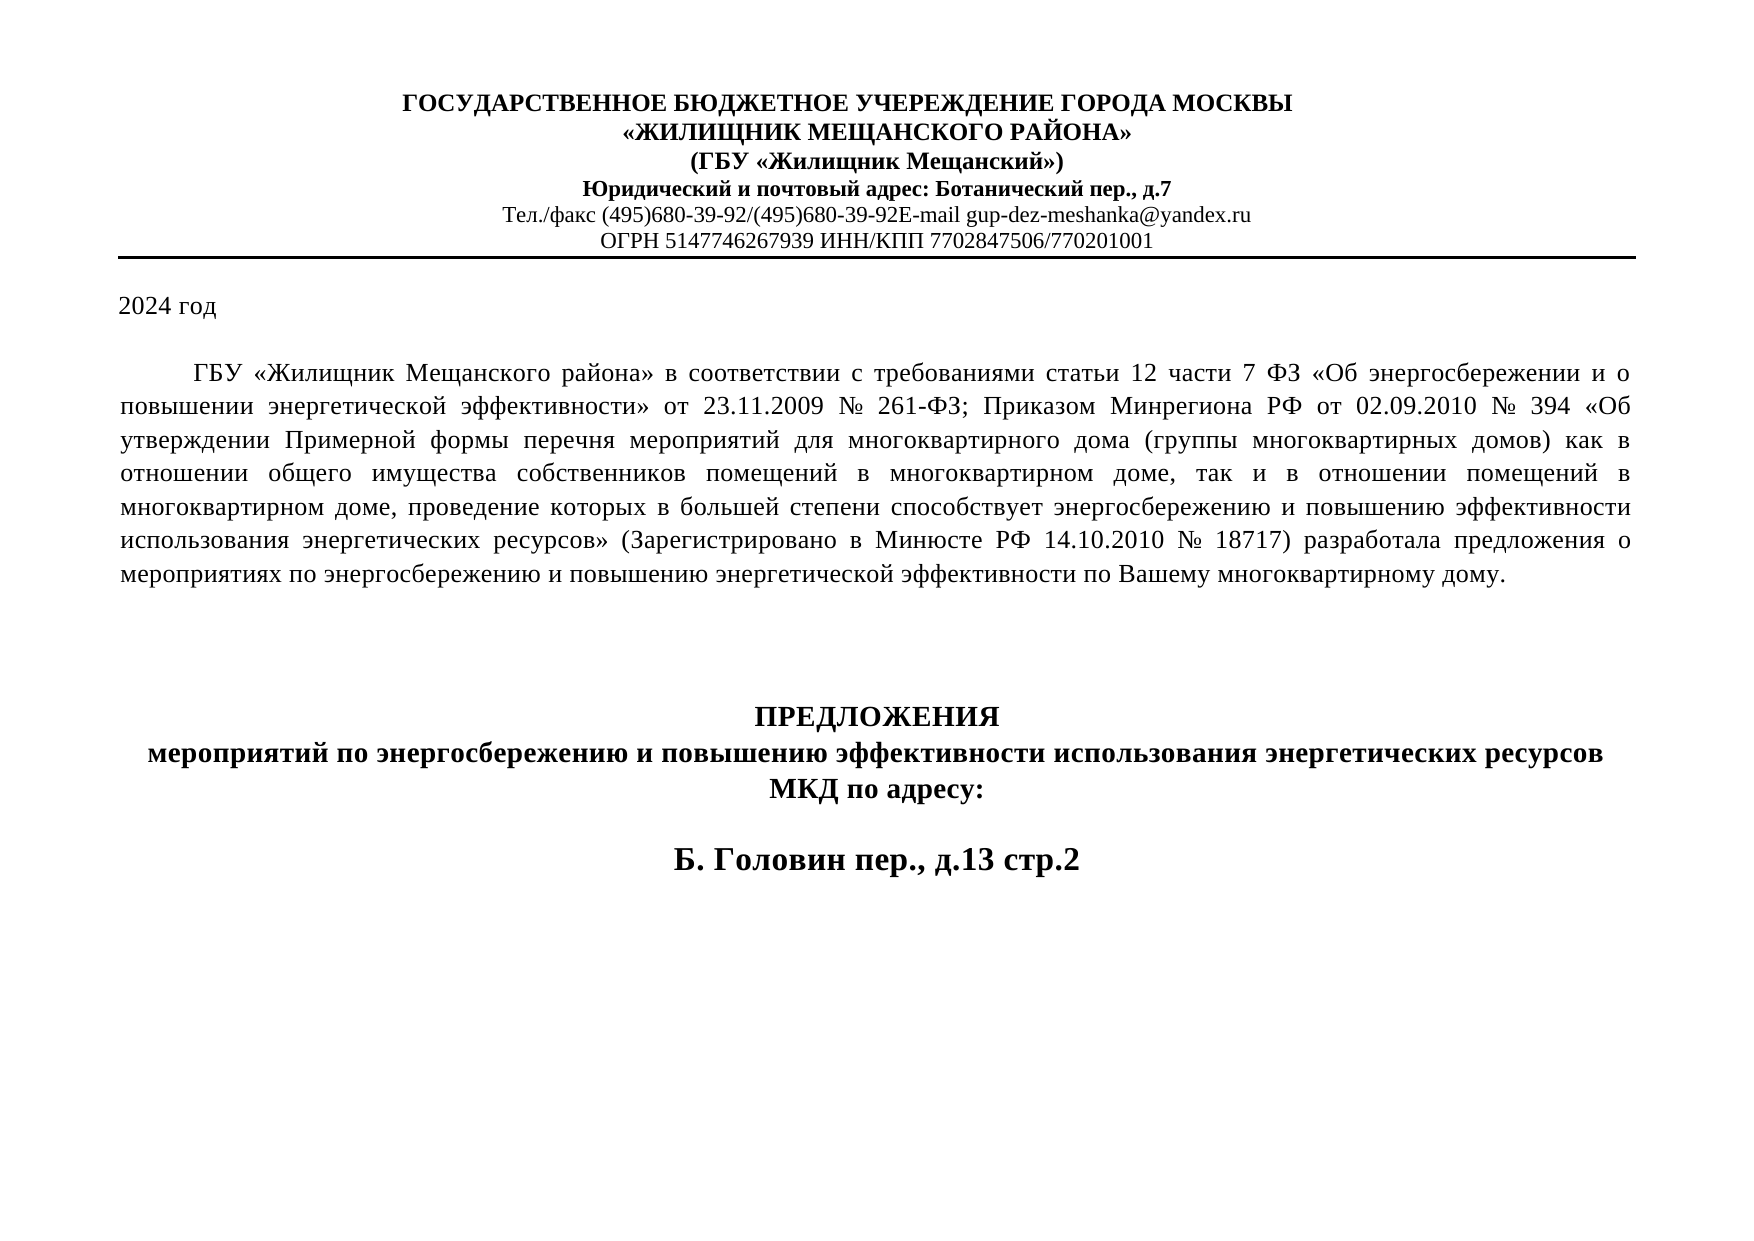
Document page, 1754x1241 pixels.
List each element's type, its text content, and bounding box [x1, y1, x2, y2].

text (ГБУ «Жилищник Мещанский») [118, 146, 1636, 175]
text ГБУ «Жилищник Мещанского района» в соответствии с требованиями статьи 12 части 7 ФЗ «Об энергосбережении и о повышении энергетической эффективности» от 23.11.2009 № 261-ФЗ; Приказом Минрегиона РФ от 02.09.2010 № 394 «Об утверждении Примерной формы перечня мероприятий для многоквартирного дома (группы многоквартирных домов) как в отношении общего имущества собственников помещений в многоквартирном доме, так и в отношении помещений в многоквартирном доме, проведение которых в большей степени способствует энергосбережению и повышению эффективности использования энергетических ресурсов» (Зарегистрировано в Минюсте РФ 14.10.2010 № 18717) разработала предложения о мероприятиях по энергосбережению и повышению энергетической эффективности по Вашему многоквартирному дому. [120, 354, 1634, 589]
text Б. Головин пер., д.13 стр.2 [118, 842, 1636, 878]
text Юридический и почтовый адрес: Ботанический пер., д.7 [118, 175, 1636, 201]
text Тел./факс (495)680-39-92/(495)680-39-92E-mail gup-dez-meshanka@yandex.ru [118, 201, 1636, 227]
text 2024 год [118, 287, 1634, 321]
text ПРЕДЛОЖЕНИЯ [118, 697, 1636, 733]
text «ЖИЛИЩНИК МЕЩАНСКОГО РАЙОНА» [118, 117, 1636, 146]
text ОГРН 5147746267939 ИНН/КПП 7702847506/770201001 [118, 227, 1636, 256]
text мероприятий по энергосбережению и повышению эффективности использования энергетических ресурсов МКД по адресу: [118, 733, 1636, 806]
text ГОСУДАРСТВЕННОЕ БЮДЖЕТНОЕ УЧЕРЕЖДЕНИЕ ГОРОДА МОСКВЫ [59, 88, 1636, 117]
